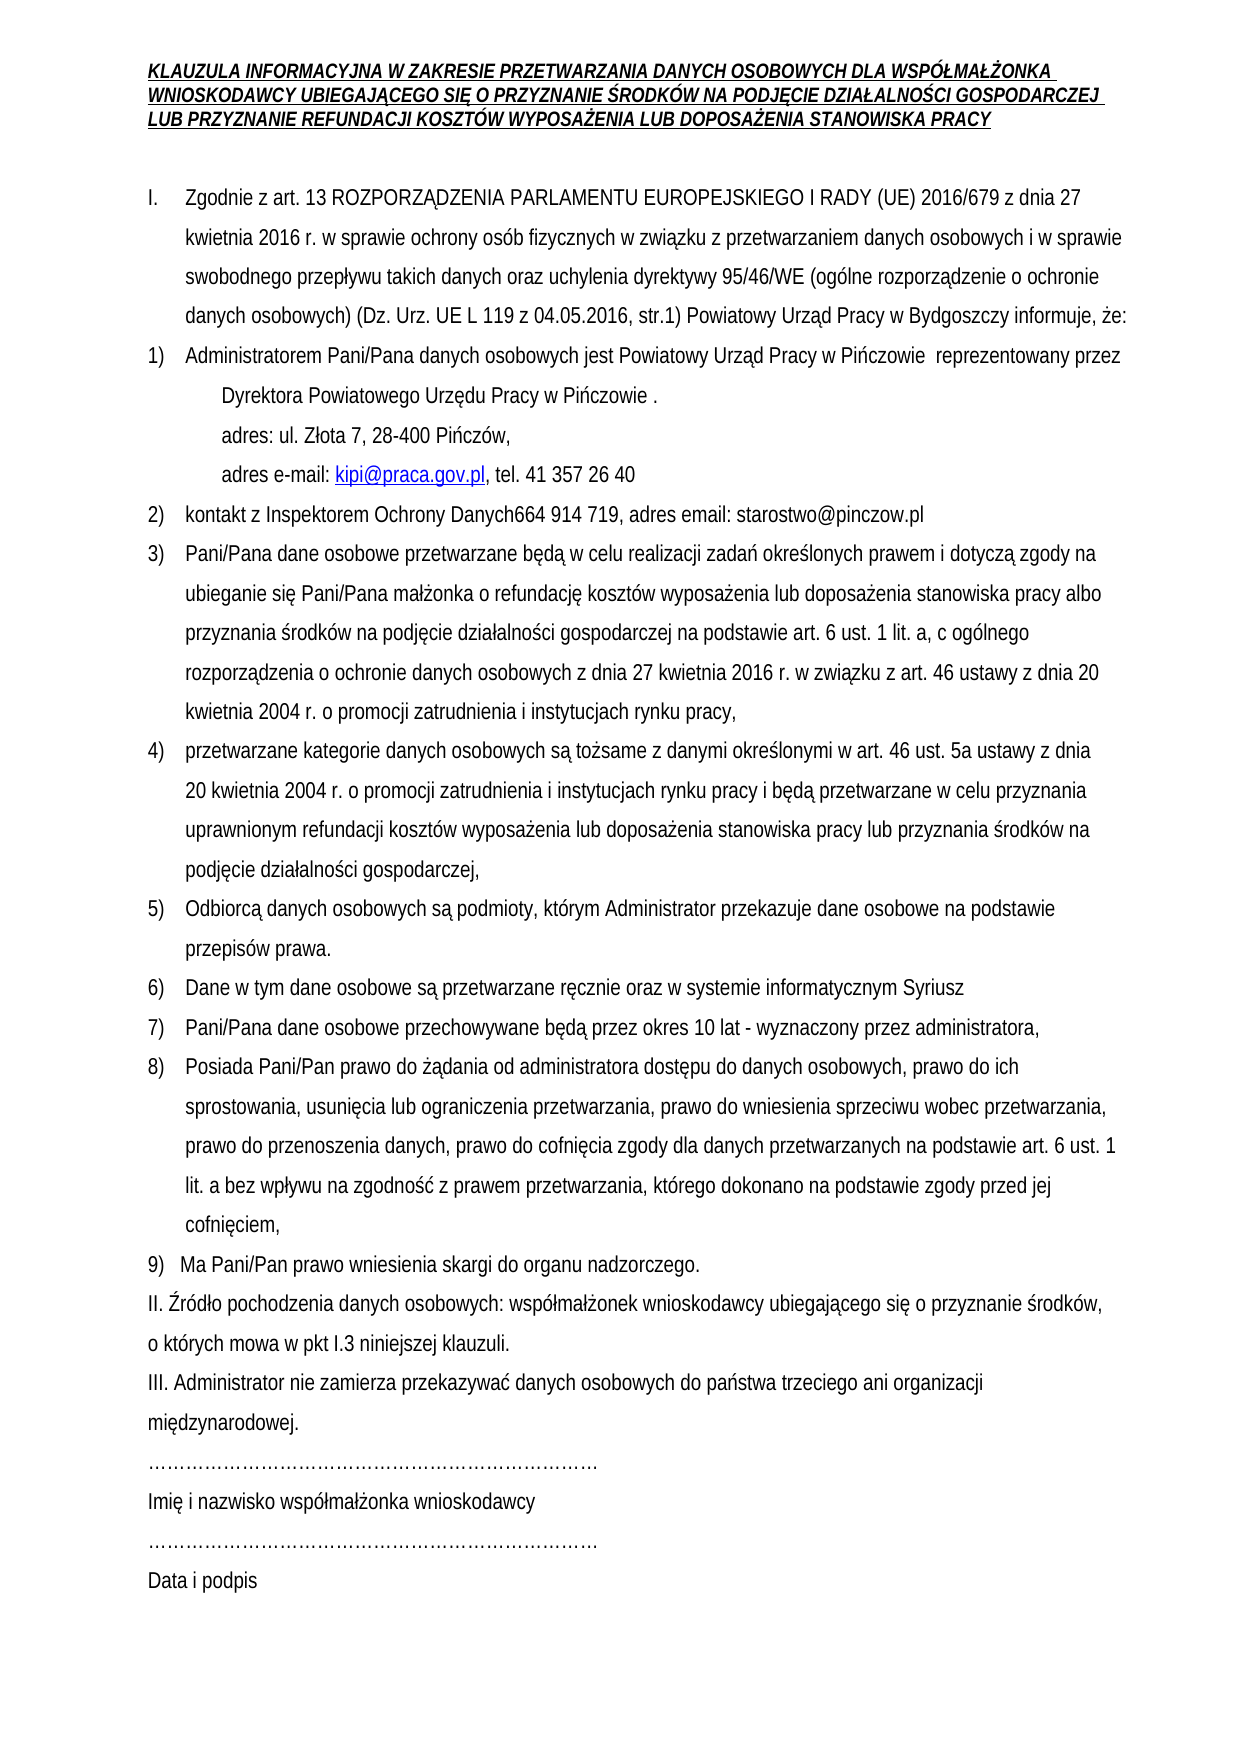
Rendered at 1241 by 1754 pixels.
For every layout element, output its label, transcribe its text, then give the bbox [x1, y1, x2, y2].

list Dane w tym dane osobowe są przetwarzane ręcznie oraz w systemie informatycznym Syriusz [148, 974, 1137, 1001]
list kontakt z Inspektorem Ochrony Danych664 914 719, adres email: starostwo@pinczow.pl [148, 501, 1137, 527]
text Imię i nazwisko współmałżonka wnioskodawcy [148, 1488, 1137, 1514]
text ……………………………………………………………… [148, 1448, 1137, 1474]
text Data i podpis [148, 1567, 1137, 1593]
list przetwarzane kategorie danych osobowych są tożsame z danymi określonymi w art. 46 ust. 5a ustawy z dnia [148, 737, 1137, 764]
text międzynarodowej. [148, 1409, 1137, 1435]
text kwietnia 2004 r. o promocji zatrudnienia i instytucjach rynku pracy, [148, 698, 1137, 724]
text adres: ul. Złota 7, 28-400 Pińczów, [148, 422, 1137, 448]
text przyznania środków na podjęcie działalności gospodarczej na podstawie art. 6 ust. 1 lit. a, c ogólnego [148, 619, 1137, 645]
text ……………………………………………………………… [148, 1527, 1137, 1553]
text adres e-mail: kipi@praca.gov.pl, tel. 41 357 26 40 [148, 461, 1137, 487]
text prawo do przenoszenia danych, prawo do cofnięcia zgody dla danych przetwarzanych na podstawie art. 6 ust. 1 [148, 1132, 1137, 1159]
text ubieganie się Pani/Pana małżonka o refundację kosztów wyposażenia lub doposażenia stanowiska pracy albo [148, 579, 1137, 606]
text podjęcie działalności gospodarczej, [148, 856, 1137, 882]
list Posiada Pani/Pan prawo do żądania od administratora dostępu do danych osobowych, prawo do ich [148, 1053, 1137, 1080]
text sprostowania, usunięcia lub ograniczenia przetwarzania, prawo do wniesienia sprzeciwu wobec przetwarzania, [148, 1093, 1137, 1119]
text KLAUZULA INFORMACYJNA W ZAKRESIE PRZETWARZANIA DANYCH OSOBOWYCH DLA WSPÓŁMAŁŻONKA WNIOSKODAWCY UBIEGAJĄCEGO SIĘ O PRZYZNANIE ŚRODKÓW NA PODJĘCIE DZIAŁALNOŚCI GOSPODARCZEJ LUB PRZYZNANIE REFUNDACJI KOSZTÓW WYPOSAŻENIA LUB DOPOSAŻENIA STANOWISKA PRACY [148, 59, 1137, 131]
list Odbiorcą danych osobowych są podmioty, którym Administrator przekazuje dane osobowe na podstawie przepisów prawa. [148, 895, 1137, 961]
text Dyrektora Powiatowego Urzędu Pracy w Pińczowie . [148, 382, 1137, 408]
list Pani/Pana dane osobowe przetwarzane będą w celu realizacji zadań określonych prawem i dotyczą zgody na [148, 540, 1137, 566]
text rozporządzenia o ochronie danych osobowych z dnia 27 kwietnia 2016 r. w związku z art. 46 ustawy z dnia 20 [148, 658, 1137, 685]
list Zgodnie z art. 13 ROZPORZĄDZENIA PARLAMENTU EUROPEJSKIEGO I RADY (UE) 2016/679 z dnia 27 kwietnia 2016 r. w sprawie ochrony osób fizycznych w związku z przetwarzaniem danych osobowych i w sprawie swobodnego przepływu takich danych oraz uchylenia dyrektywy 95/46/WE (ogólne rozporządzenie o ochronie danych osobowych) (Dz. Urz. UE L 119 z 04.05.2016, str.1) Powiatowy Urząd Pracy w Bydgoszczy informuje, że: [148, 184, 1137, 329]
list Administratorem Pani/Pana danych osobowych jest Powiatowy Urząd Pracy w Pińczowie reprezentowany przez [148, 342, 1137, 368]
list Pani/Pana dane osobowe przechowywane będą przez okres 10 lat - wyznaczony przez administratora, [148, 1014, 1137, 1040]
text 9) Ma Pani/Pan prawo wniesienia skargi do organu nadzorczego. [148, 1251, 1137, 1277]
text uprawnionym refundacji kosztów wyposażenia lub doposażenia stanowiska pracy lub przyznania środków na [148, 816, 1137, 843]
text o których mowa w pkt I.3 niniejszej klauzuli. [148, 1330, 1137, 1356]
text 20 kwietnia 2004 r. o promocji zatrudnienia i instytucjach rynku pracy i będą przetwarzane w celu przyznania [148, 777, 1137, 803]
text lit. a bez wpływu na zgodność z prawem przetwarzania, którego dokonano na podstawie zgody przed jej cofnięciem, [185, 1172, 1137, 1238]
text II. Źródło pochodzenia danych osobowych: współmałżonek wnioskodawcy ubiegającego się o przyznanie środków, [148, 1290, 1137, 1317]
text III. Administrator nie zamierza przekazywać danych osobowych do państwa trzeciego ani organizacji [148, 1369, 1137, 1396]
